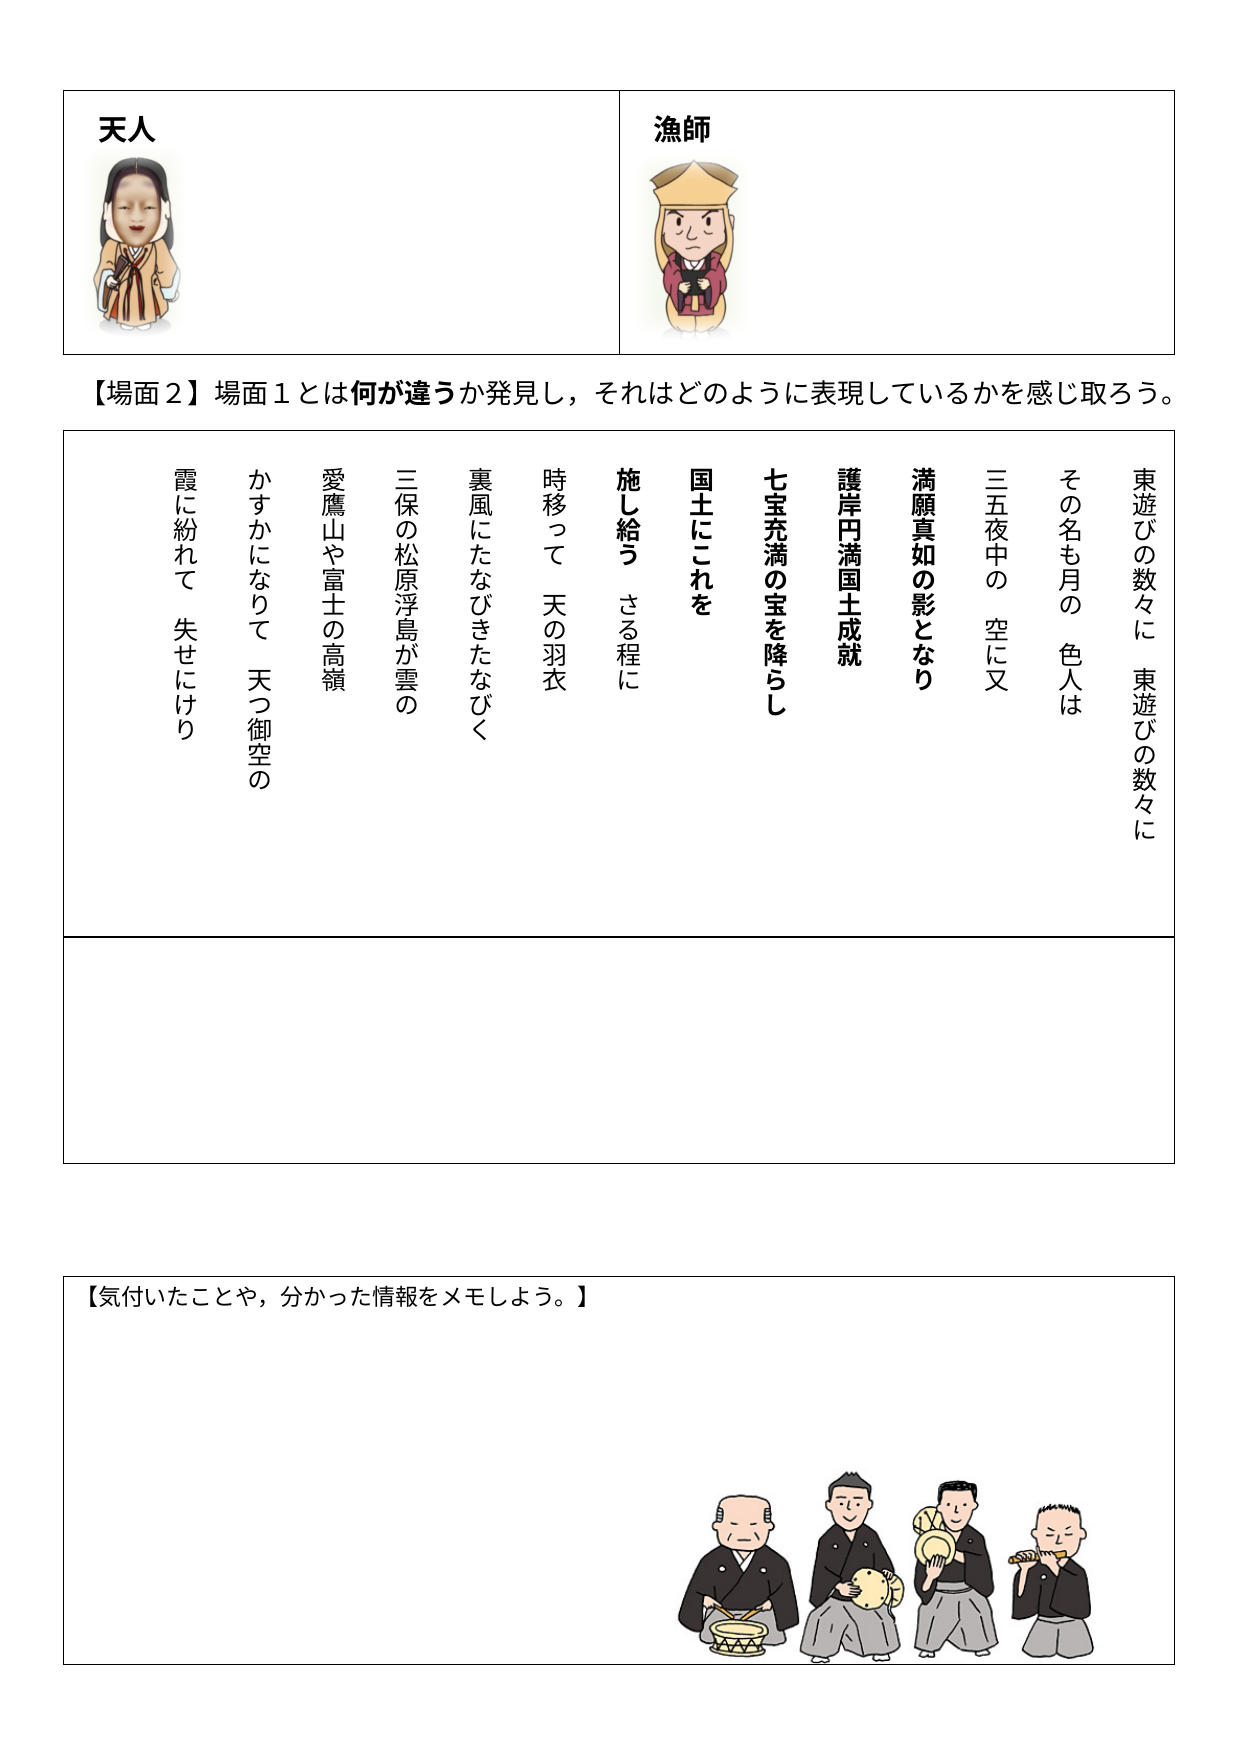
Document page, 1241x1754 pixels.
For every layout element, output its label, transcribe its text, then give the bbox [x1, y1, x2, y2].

picture [105, 169, 163, 313]
table_cell [64, 938, 1174, 1162]
text 【場面２】場面１とは何が違うか発見し，それはどのように表現しているかを感じ取ろう。 [75, 355, 1165, 429]
table_cell 漁師 [620, 91, 1174, 353]
picture [656, 177, 727, 314]
picture [658, 1460, 1115, 1664]
table_cell 天人 [64, 91, 619, 353]
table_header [64, 1277, 1174, 1663]
table_header 東遊びの数々に 東遊びの数々に その名も月の 色人は 三五夜中の 空に又 満願真如の影となり 護岸円満国土成就 七宝充満の宝を降らし 国土にこれを 施し給う さる程に 時移って 天の羽衣 裏風にたなびきたなびく 三保の松原浮島が雲の 愛鷹山や富士の高嶺 かすかになりて 天つ御空の 霞に紛れて 失せにけり [64, 431, 1174, 936]
